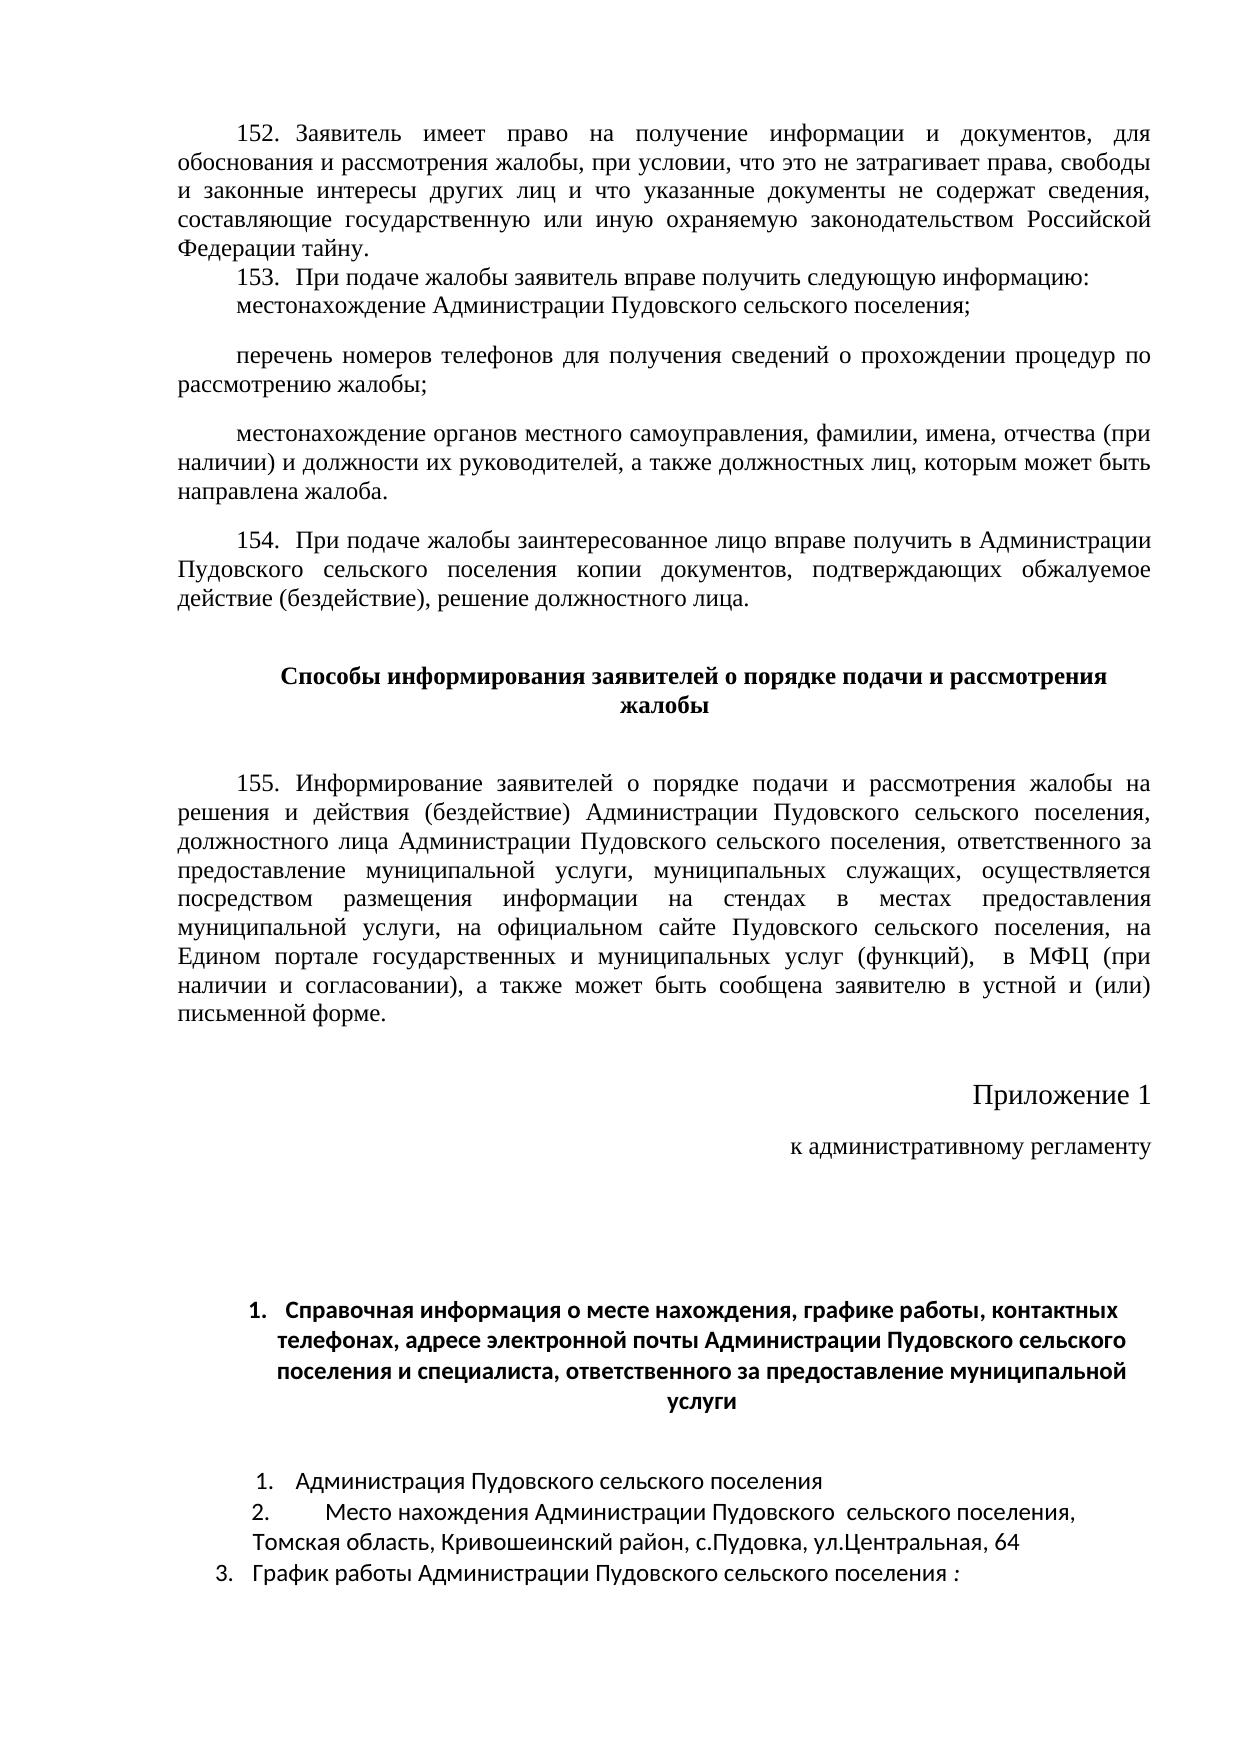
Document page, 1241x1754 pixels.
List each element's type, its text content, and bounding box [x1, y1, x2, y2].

list Информирование заявителей о порядке подачи и рассмотрения жалобы на решения и действия (бездействие) Администрации Пудовского сельского поселения, должностного лица Администрации Пудовского сельского поселения, ответственного за предоставление муниципальной услуги, муниципальных служащих, осуществляется посредством размещения информации на стендах в местах предоставления муниципальной услуги, на официальном сайте Пудовского сельского поселения, на Едином портале государственных и муниципальных услуг (функций), в МФЦ (при наличии и согласовании), а также может быть сообщена заявителю в устной и (или) письменной форме. [177, 768, 1152, 1027]
text к административному регламенту [177, 1131, 1152, 1160]
text местонахождение органов местного самоуправления, фамилии, имена, отчества (при наличии) и должности их руководителей, а также должностных лиц, которым может быть направлена жалоба. [177, 418, 1152, 505]
text Приложение 1 [177, 1077, 1152, 1110]
list Справочная информация о месте нахождения, графике работы, контактных телефонах, адресе электронной почты Администрации Пудовского сельского поселения и специалиста, ответственного за предоставление муниципальной услуги [215, 1294, 1152, 1416]
text местонахождение Администрации Пудовского сельского поселения; [177, 291, 1152, 319]
text Способы информирования заявителей о порядке подачи и рассмотрения жалобы [177, 661, 1152, 719]
list Администрация Пудовского сельского поселения [252, 1466, 1152, 1496]
list Заявитель имеет право на получение информации и документов, для обоснования и рассмотрения жалобы, при условии, что это не затрагивает права, свободы и законные интересы других лиц и что указанные документы не содержат сведения, составляющие государственную или иную охраняемую законодательством Российской Федерации тайну. [177, 118, 1152, 262]
list График работы Администрации Пудовского сельского поселения : [215, 1557, 1152, 1588]
text перечень номеров телефонов для получения сведений о прохождении процедур по рассмотрению жалобы; [177, 340, 1152, 398]
list При подаче жалобы заинтересованное лицо вправе получить в Администрации Пудовского сельского поселения копии документов, подтверждающих обжалуемое действие (бездействие), решение должностного лица. [177, 526, 1152, 612]
list При подаче жалобы заявитель вправе получить следующую информацию: [177, 262, 1152, 291]
list Место нахождения Администрации Пудовского сельского поселения, Томская область, Кривошеинский район, с.Пудовка, ул.Центральная, 64 [251, 1496, 1152, 1557]
